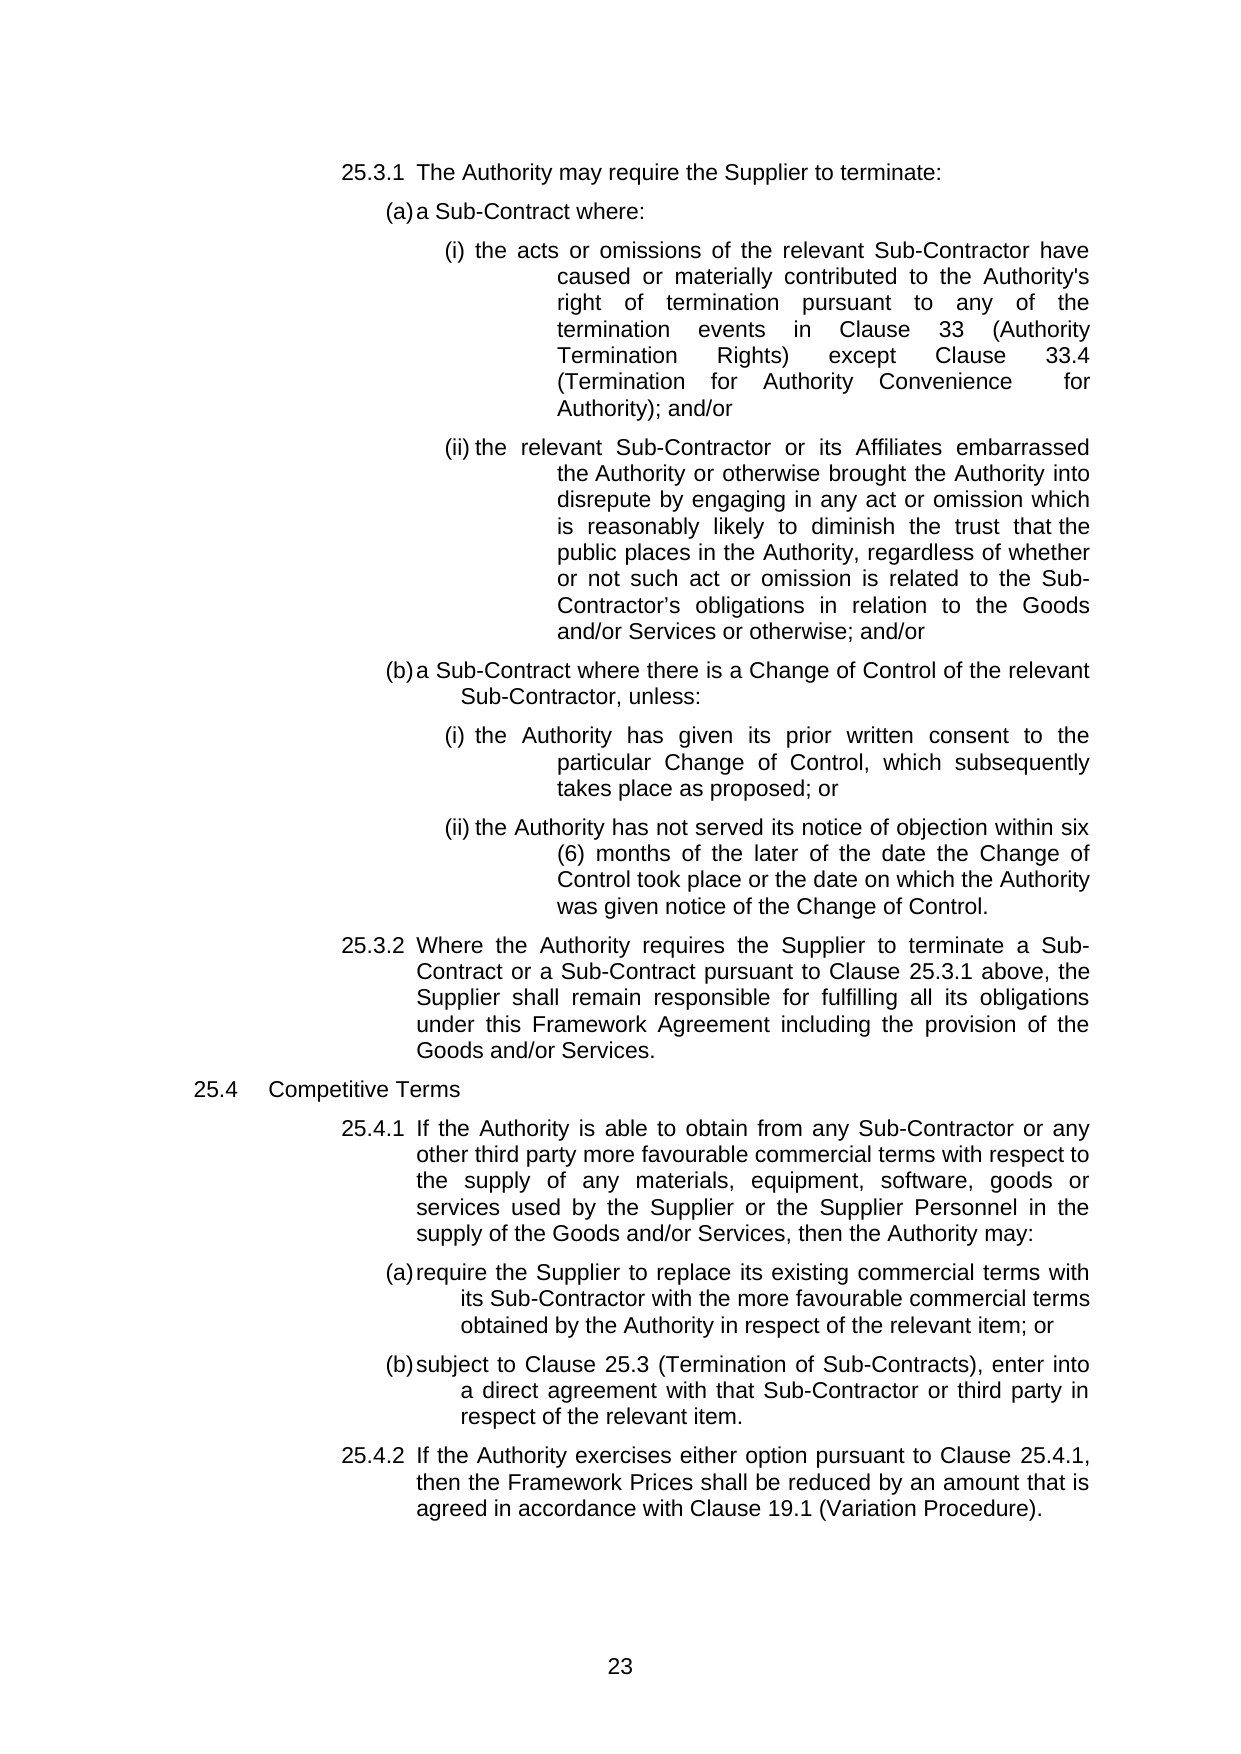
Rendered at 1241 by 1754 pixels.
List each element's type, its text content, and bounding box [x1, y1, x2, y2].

text the Authority has given its prior written consent to the particular Change of Control, which subsequently takes place as proposed; or [444, 722, 1090, 801]
text the Authority has not served its notice of objection within six (6) months of the later of the date the Change of Control took place or the date on which the Authority was given notice of the Change of Control. [444, 814, 1090, 919]
text Where the Authority requires the Supplier to terminate a Sub-Contract or a Sub-Contract pursuant to Clause 25.3.1 above, the Supplier shall remain responsible for fulfilling all its obligations under this Framework Agreement including the provision of the Goods and/or Services. [341, 932, 1090, 1063]
text The Authority may require the Supplier to terminate: [341, 159, 1090, 185]
text require the Supplier to replace its existing commercial terms with its Sub-Contractor with the more favourable commercial terms obtained by the Authority in respect of the relevant item; or [385, 1259, 1090, 1338]
text If the Authority exercises either option pursuant to Clause 25.4.1, then the Framework Prices shall be reduced by an amount that is agreed in accordance with Clause 19.1 (Variation Procedure). [341, 1442, 1090, 1521]
text the relevant Sub-Contractor or its Affiliates embarrassed the Authority or otherwise brought the Authority into disrepute by engaging in any act or omission which is reasonably likely to diminish the trust that the public places in the Authority, regardless of whether or not such act or omission is related to the Sub-Contractor’s obligations in relation to the Goods and/or Services or otherwise; and/or [444, 433, 1090, 644]
text the acts or omissions of the relevant Sub-Contractor have caused or materially contributed to the Authority's right of termination pursuant to any of the termination events in Clause 33 (Authority Termination Rights) except Clause 33.4 (Termination for Authority Convenience for Authority); and/or [444, 237, 1090, 421]
text subject to Clause 25.3 (Termination of Sub-Contracts), enter into a direct agreement with that Sub-Contractor or third party in respect of the relevant item. [385, 1351, 1090, 1429]
text a Sub-Contract where: [385, 198, 1090, 224]
subtitle Competitive Terms [193, 1076, 1090, 1102]
text If the Authority is able to obtain from any Sub-Contractor or any other third party more favourable commercial terms with respect to the supply of any materials, equipment, software, goods or services used by the Supplier or the Supplier Personnel in the supply of the Goods and/or Services, then the Authority may: [341, 1115, 1090, 1246]
text a Sub-Contract where there is a Change of Control of the relevant Sub-Contractor, unless: [385, 657, 1090, 709]
